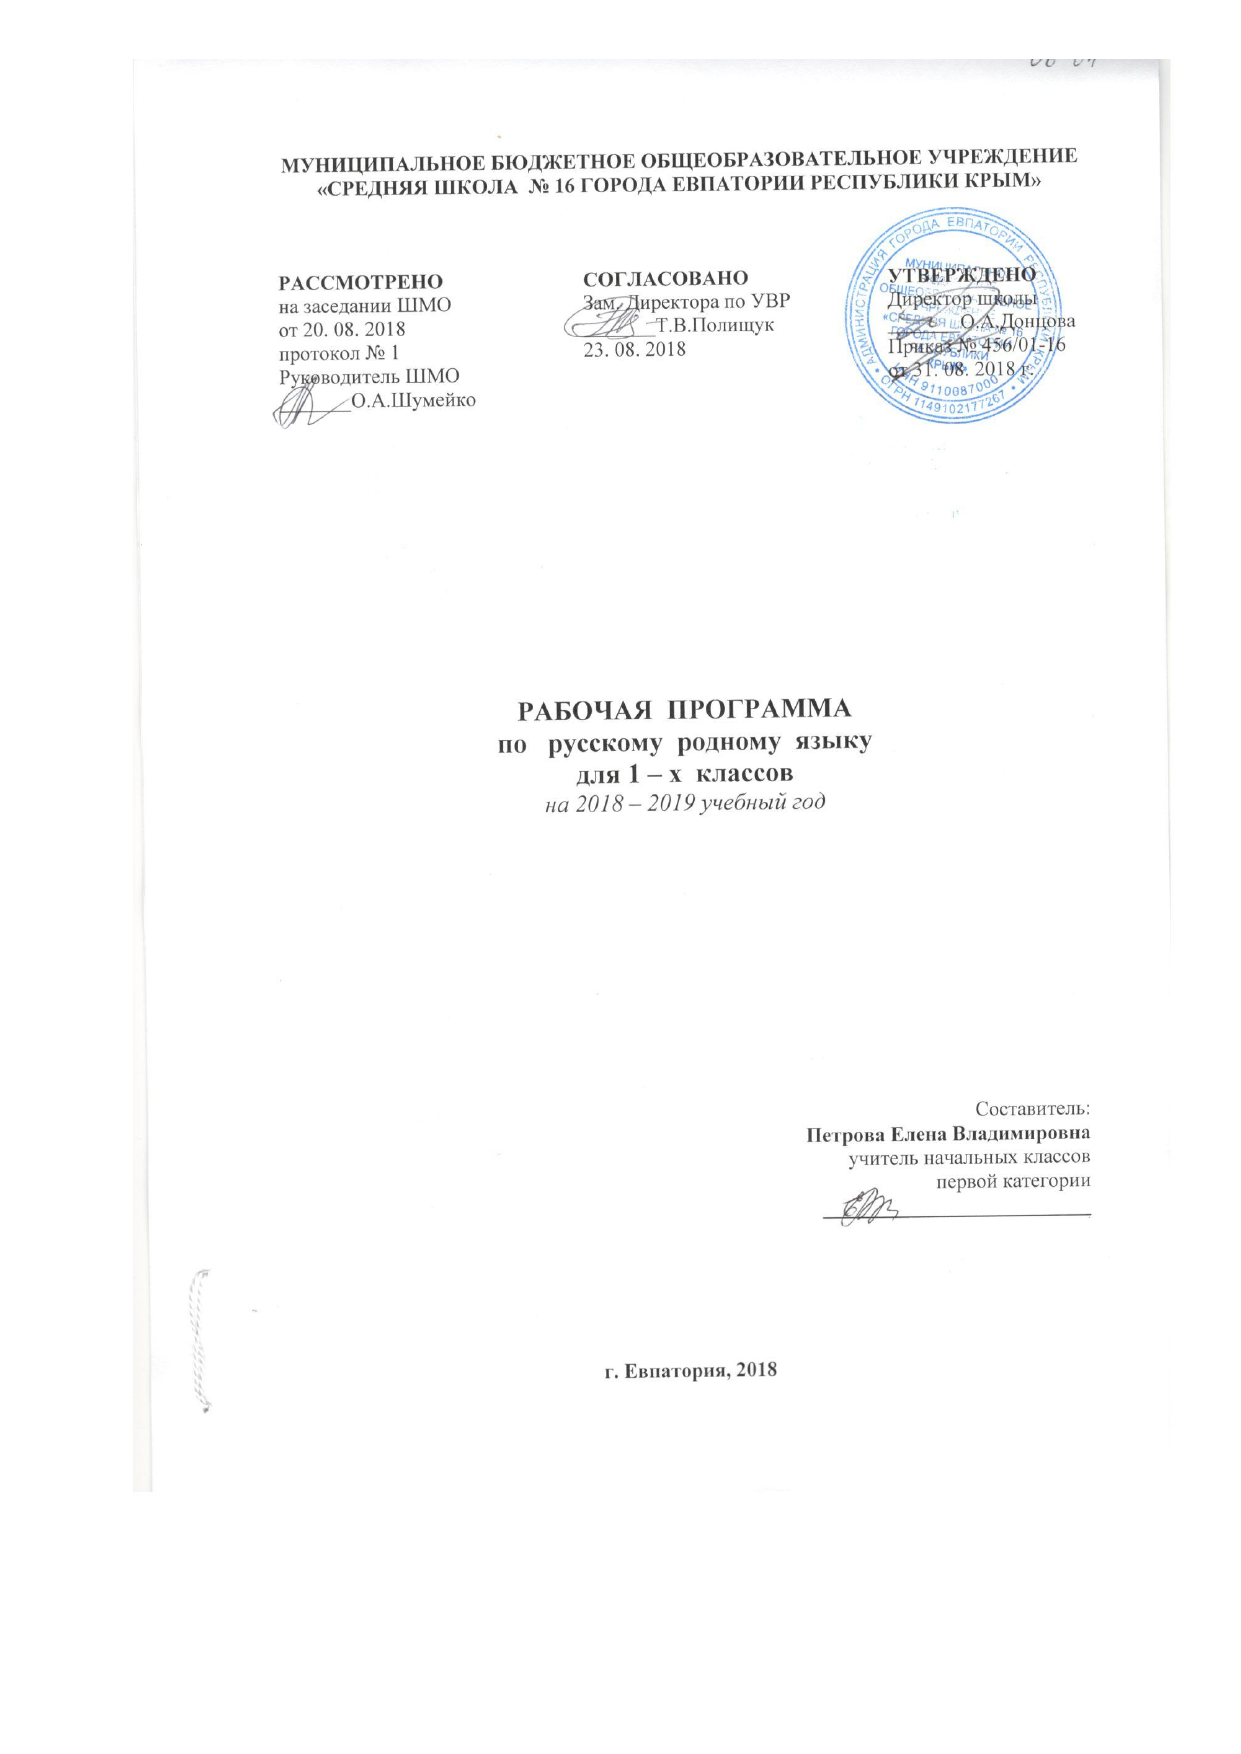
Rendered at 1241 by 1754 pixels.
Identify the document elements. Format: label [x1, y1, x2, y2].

picture [132, 59, 1177, 1507]
